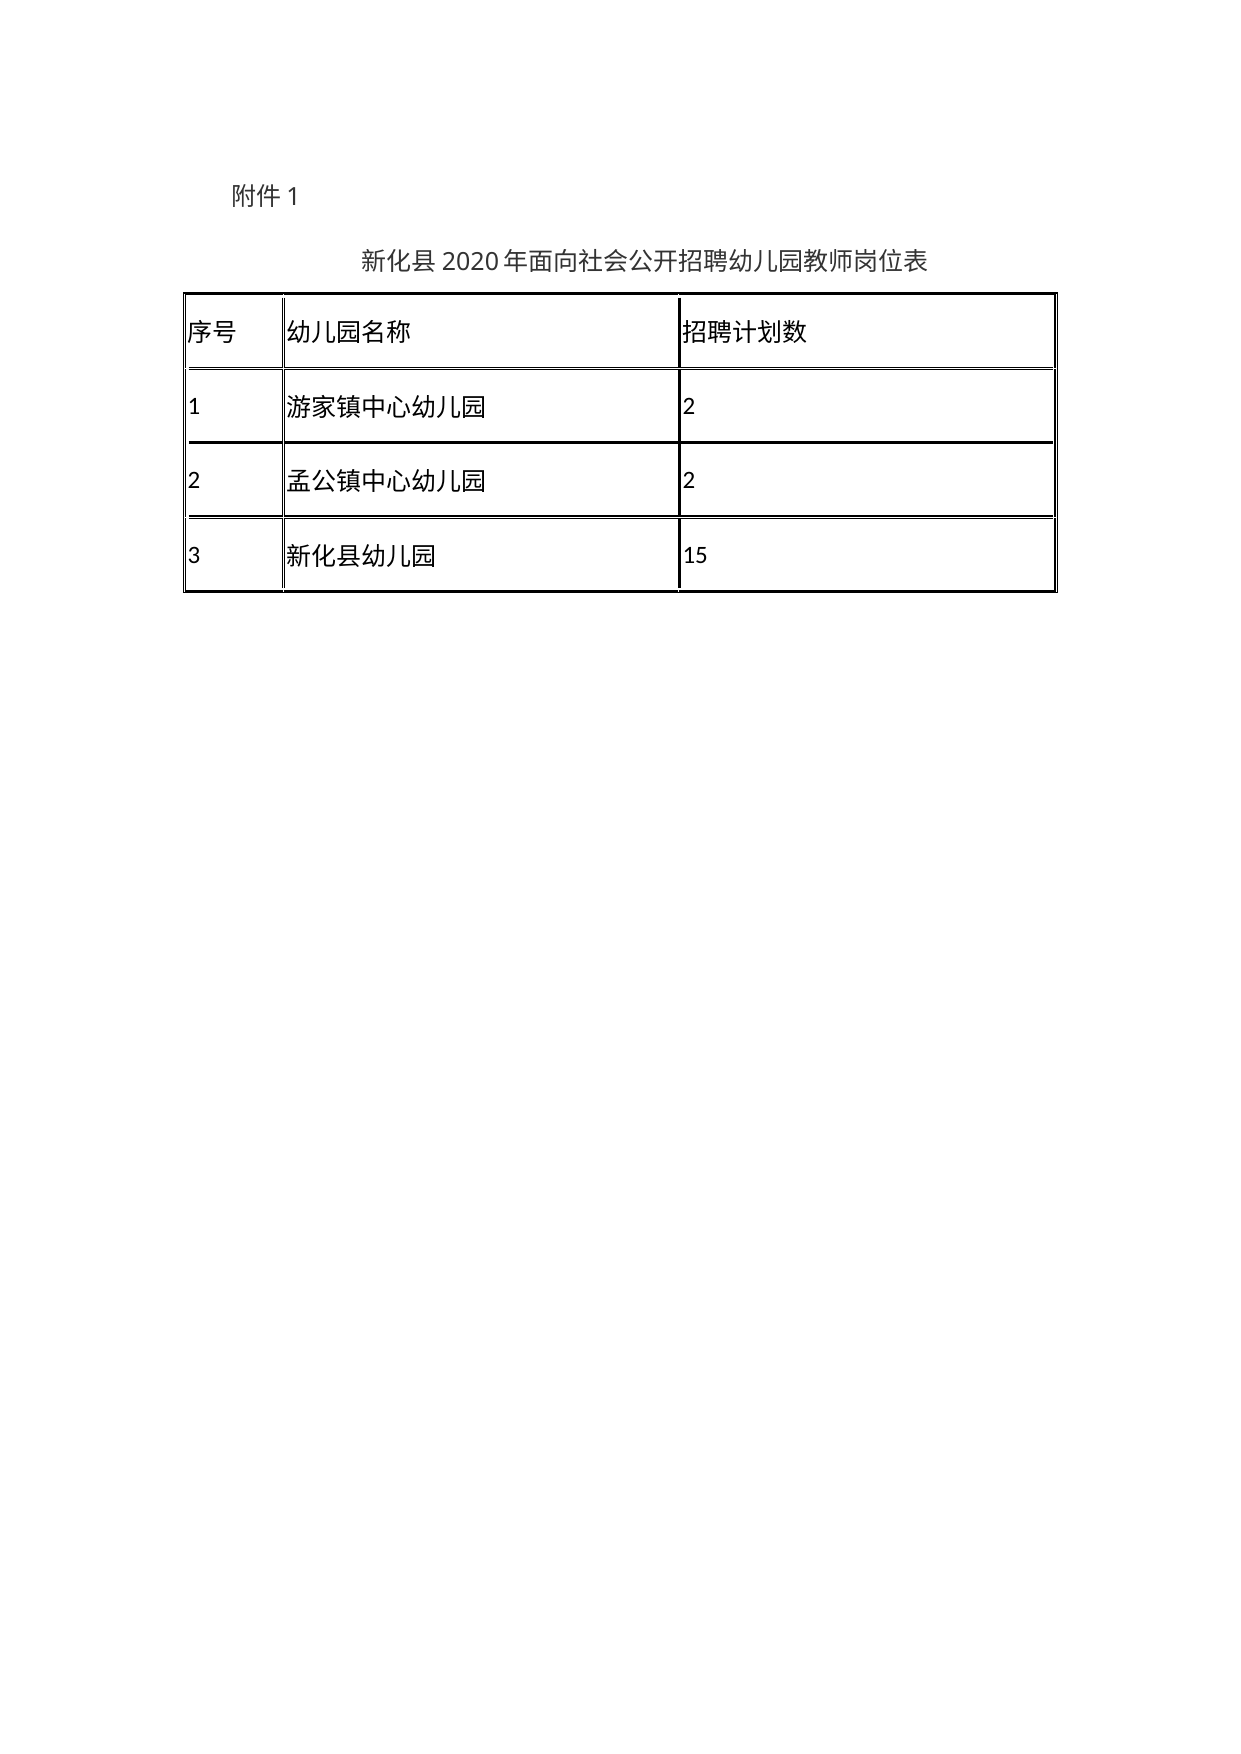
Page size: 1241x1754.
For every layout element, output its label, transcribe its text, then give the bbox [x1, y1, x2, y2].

table_cell 15 [679, 515, 1055, 590]
table_header 幼儿园名称 [284, 294, 679, 366]
table_cell 3 [186, 515, 283, 590]
table_header 序号 [186, 295, 283, 366]
text 附件1 [187, 162, 1053, 227]
table_cell 孟公镇中心幼儿园 [285, 444, 678, 515]
table_header 招聘计划数 [679, 295, 1054, 366]
table_cell 2 [681, 366, 1055, 441]
table_cell 2 [681, 441, 1054, 515]
table_cell 新化县幼儿园 [284, 519, 679, 590]
table_cell 游家镇中心幼儿园 [285, 370, 678, 441]
text 新化县2020年面向社会公开招聘幼儿园教师岗位表 [187, 227, 1053, 292]
table_cell 2 [186, 441, 282, 515]
table_cell 1 [186, 366, 282, 441]
